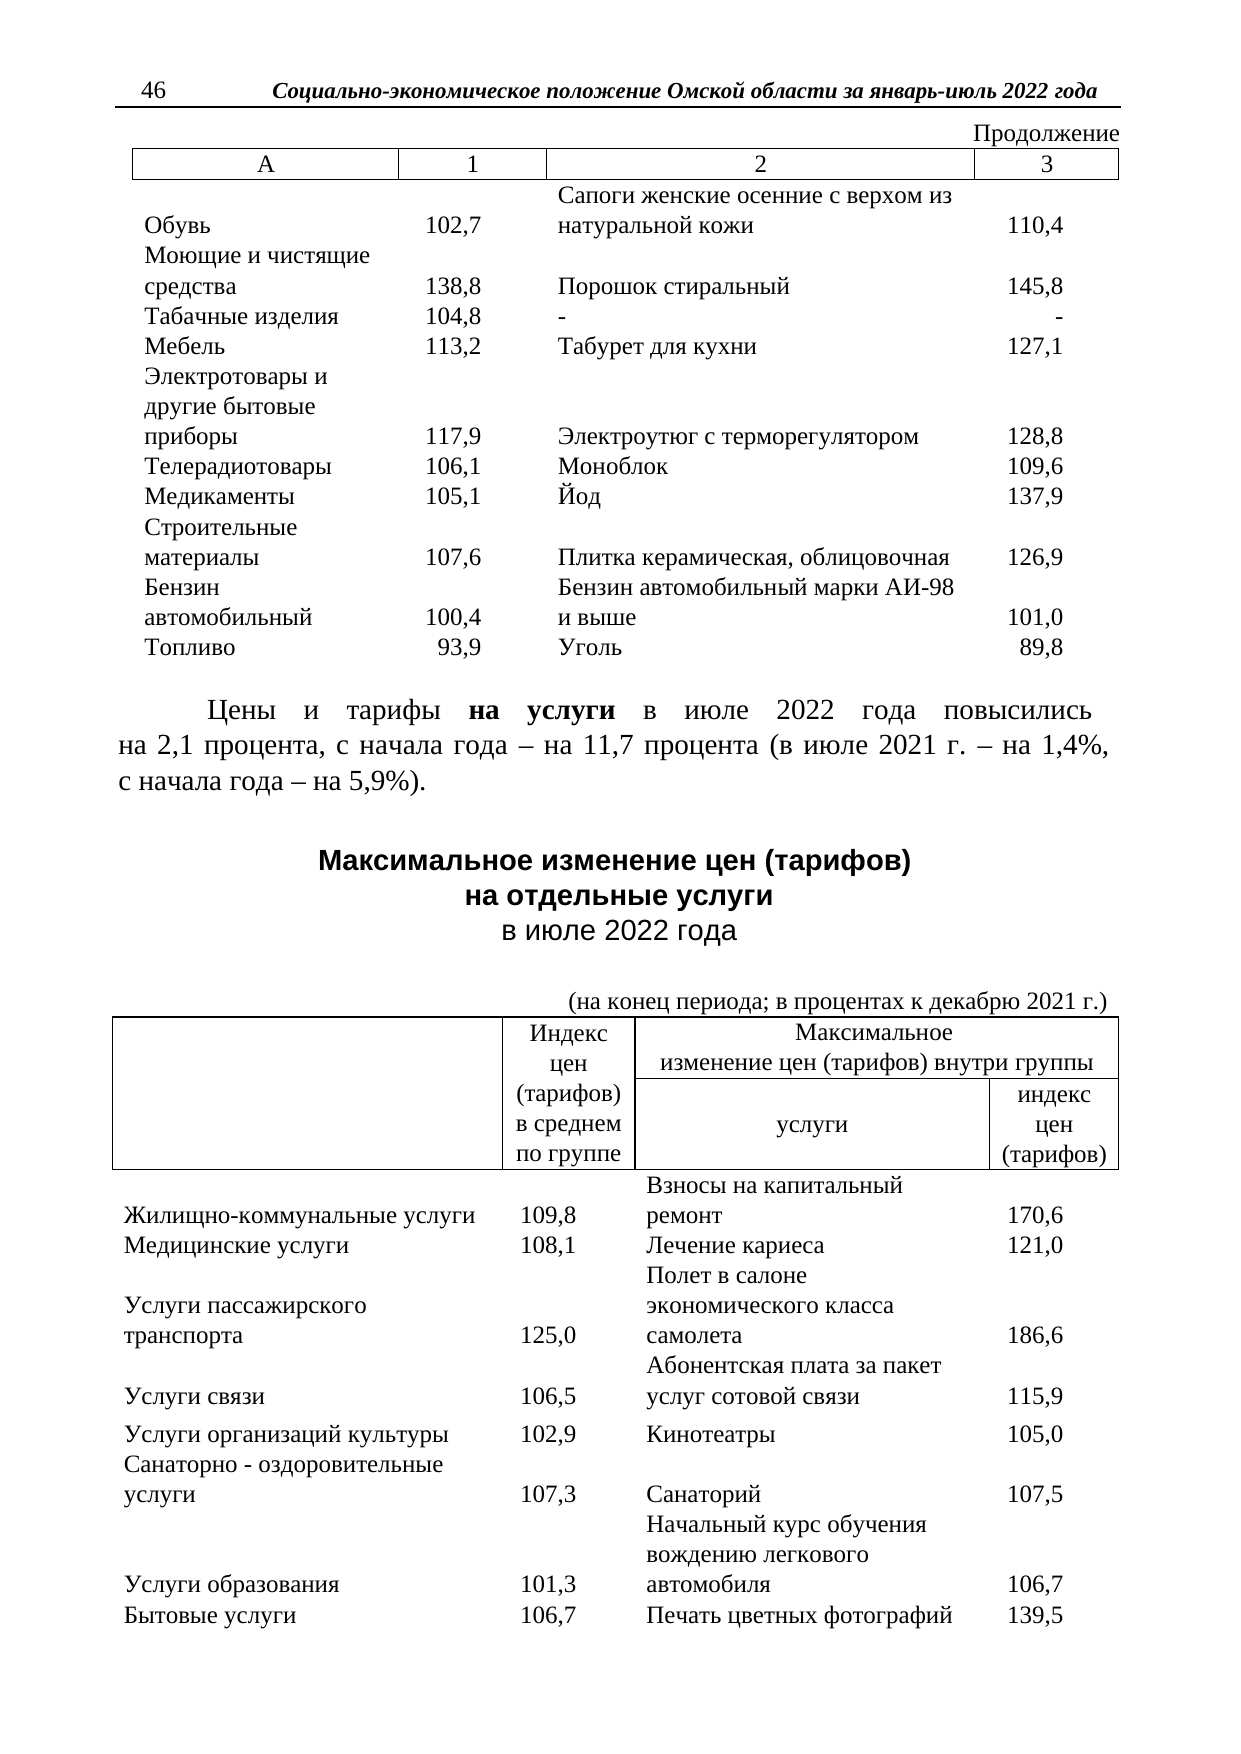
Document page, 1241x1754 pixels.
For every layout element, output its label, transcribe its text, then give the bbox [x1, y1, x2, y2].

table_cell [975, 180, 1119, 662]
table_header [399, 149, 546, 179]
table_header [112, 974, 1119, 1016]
text Максимальное изменение цен (тарифов) на отдельные услуги в июле 2022 года [118, 843, 1120, 947]
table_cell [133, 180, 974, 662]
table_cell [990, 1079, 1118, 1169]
text Продолжение [118, 118, 1120, 147]
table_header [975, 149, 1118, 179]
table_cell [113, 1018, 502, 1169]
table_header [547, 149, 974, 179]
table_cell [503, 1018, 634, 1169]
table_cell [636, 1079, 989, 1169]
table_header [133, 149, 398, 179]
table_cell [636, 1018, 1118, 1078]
text Цены и тарифы на услуги в июле 2022 года повысились на 2,1 процента, с начала года – на 11,7 процента (в июле 2021 г. – на 1,4%, с начала года – на 5,9%). [118, 692, 1120, 796]
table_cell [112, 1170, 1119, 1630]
